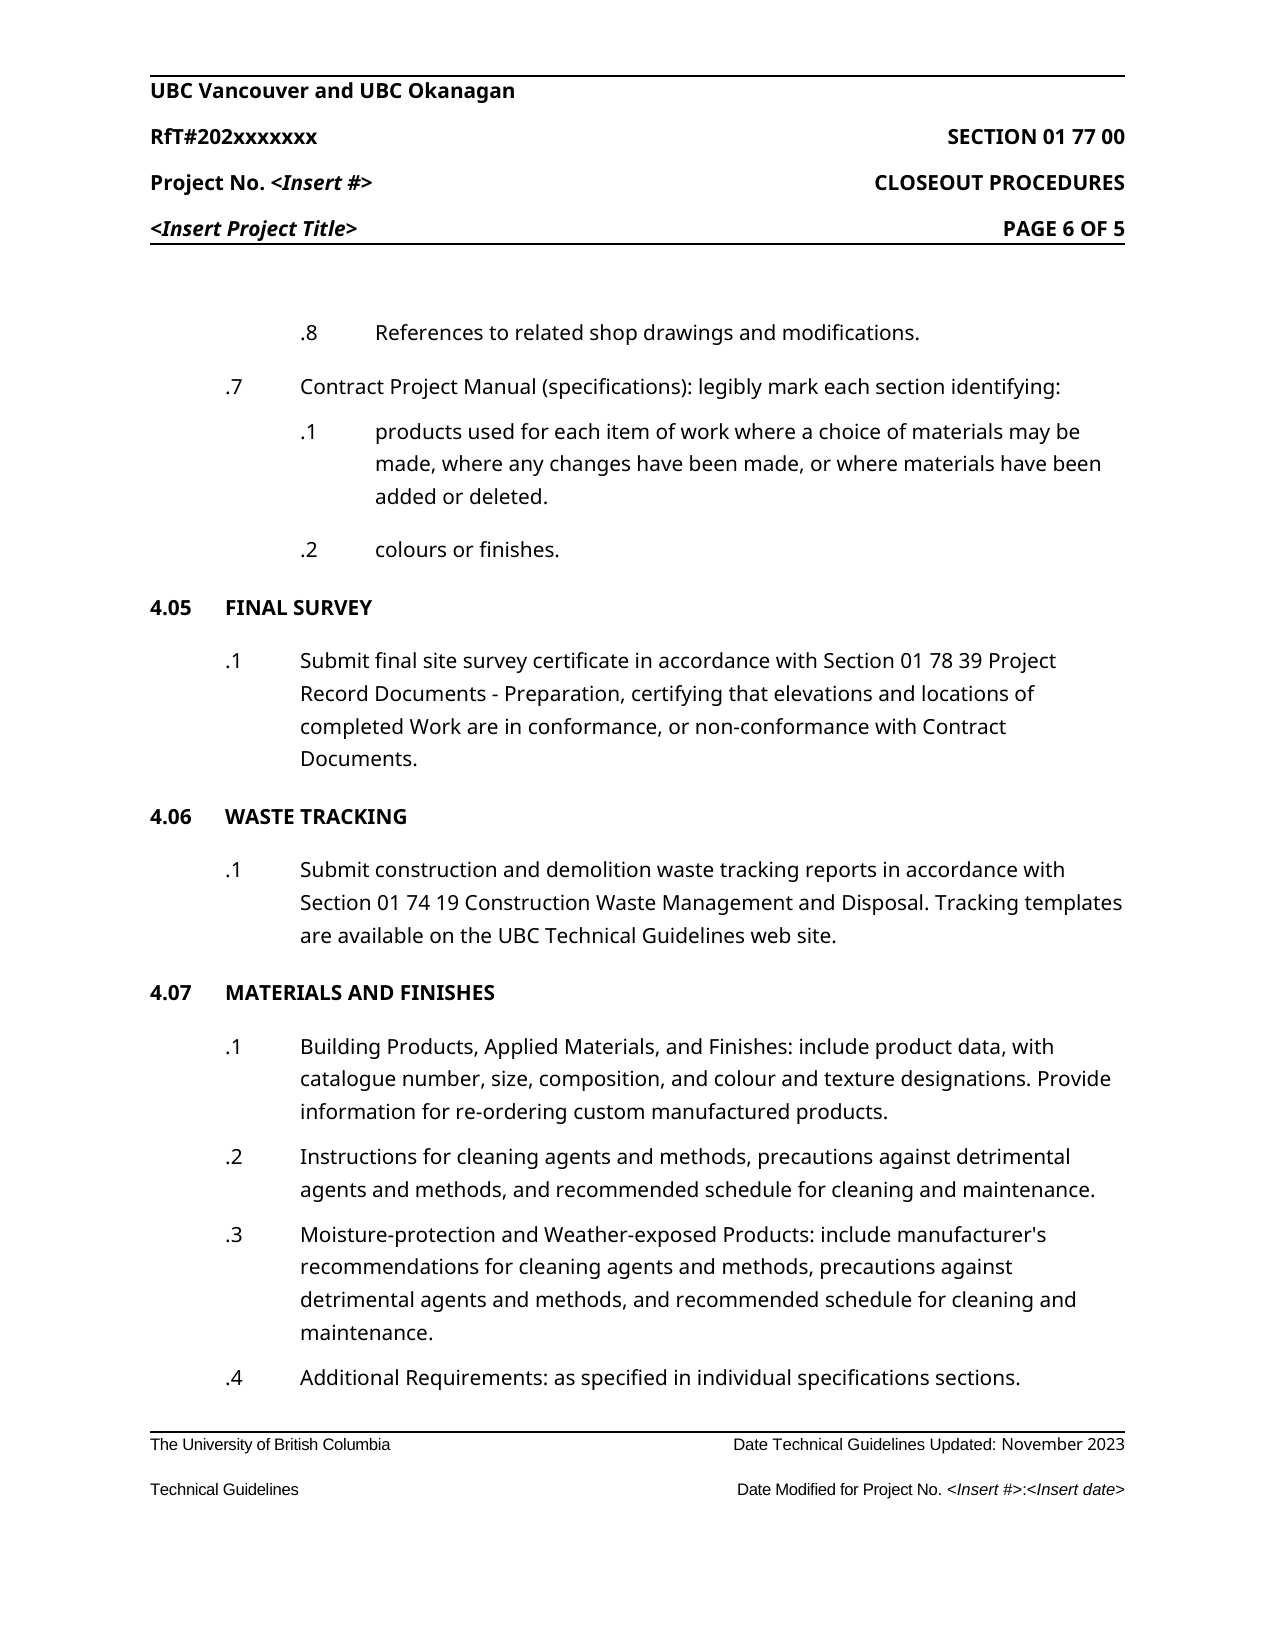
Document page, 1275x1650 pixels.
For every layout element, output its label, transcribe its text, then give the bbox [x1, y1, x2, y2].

subtitle References to related shop drawings and modifications. [300, 318, 1125, 347]
subtitle colours or finishes. [300, 536, 1125, 564]
subtitle Submit construction and demolition waste tracking reports in accordance with Section 01 74 19 Construction Waste Management and Disposal. Tracking templates are available on the UBC Technical Guidelines web site. [225, 856, 1125, 949]
subtitle FINAL SURVEY [150, 593, 1125, 622]
subtitle Building Products, Applied Materials, and Finishes: include product data, with catalogue number, size, composition, and colour and texture designations. Provide information for re-ordering custom manufactured products. [225, 1032, 1125, 1125]
subtitle Submit final site survey certificate in accordance with Section 01 78 39 Project Record Documents - Preparation, certifying that elevations and locations of completed Work are in conformance, or non-conformance with Contract Documents. [225, 647, 1125, 773]
subtitle Instructions for cleaning agents and methods, precautions against detrimental agents and methods, and recommended schedule for cleaning and maintenance. [225, 1142, 1125, 1203]
subtitle products used for each item of work where a choice of materials may be made, where any changes have been made, or where materials have been added or deleted. [300, 417, 1125, 511]
subtitle Moisture-protection and Weather-exposed Products: include manufacturer's recommendations for cleaning agents and methods, precautions against detrimental agents and methods, and recommended schedule for cleaning and maintenance. [225, 1220, 1125, 1346]
subtitle Contract Project Manual (specifications): legibly mark each section identifying: [225, 372, 1125, 400]
subtitle WASTE TRACKING [150, 802, 1125, 831]
subtitle Additional Requirements: as specified in individual specifications sections. [225, 1363, 1125, 1391]
subtitle MATERIALS AND FINISHES [150, 978, 1125, 1007]
